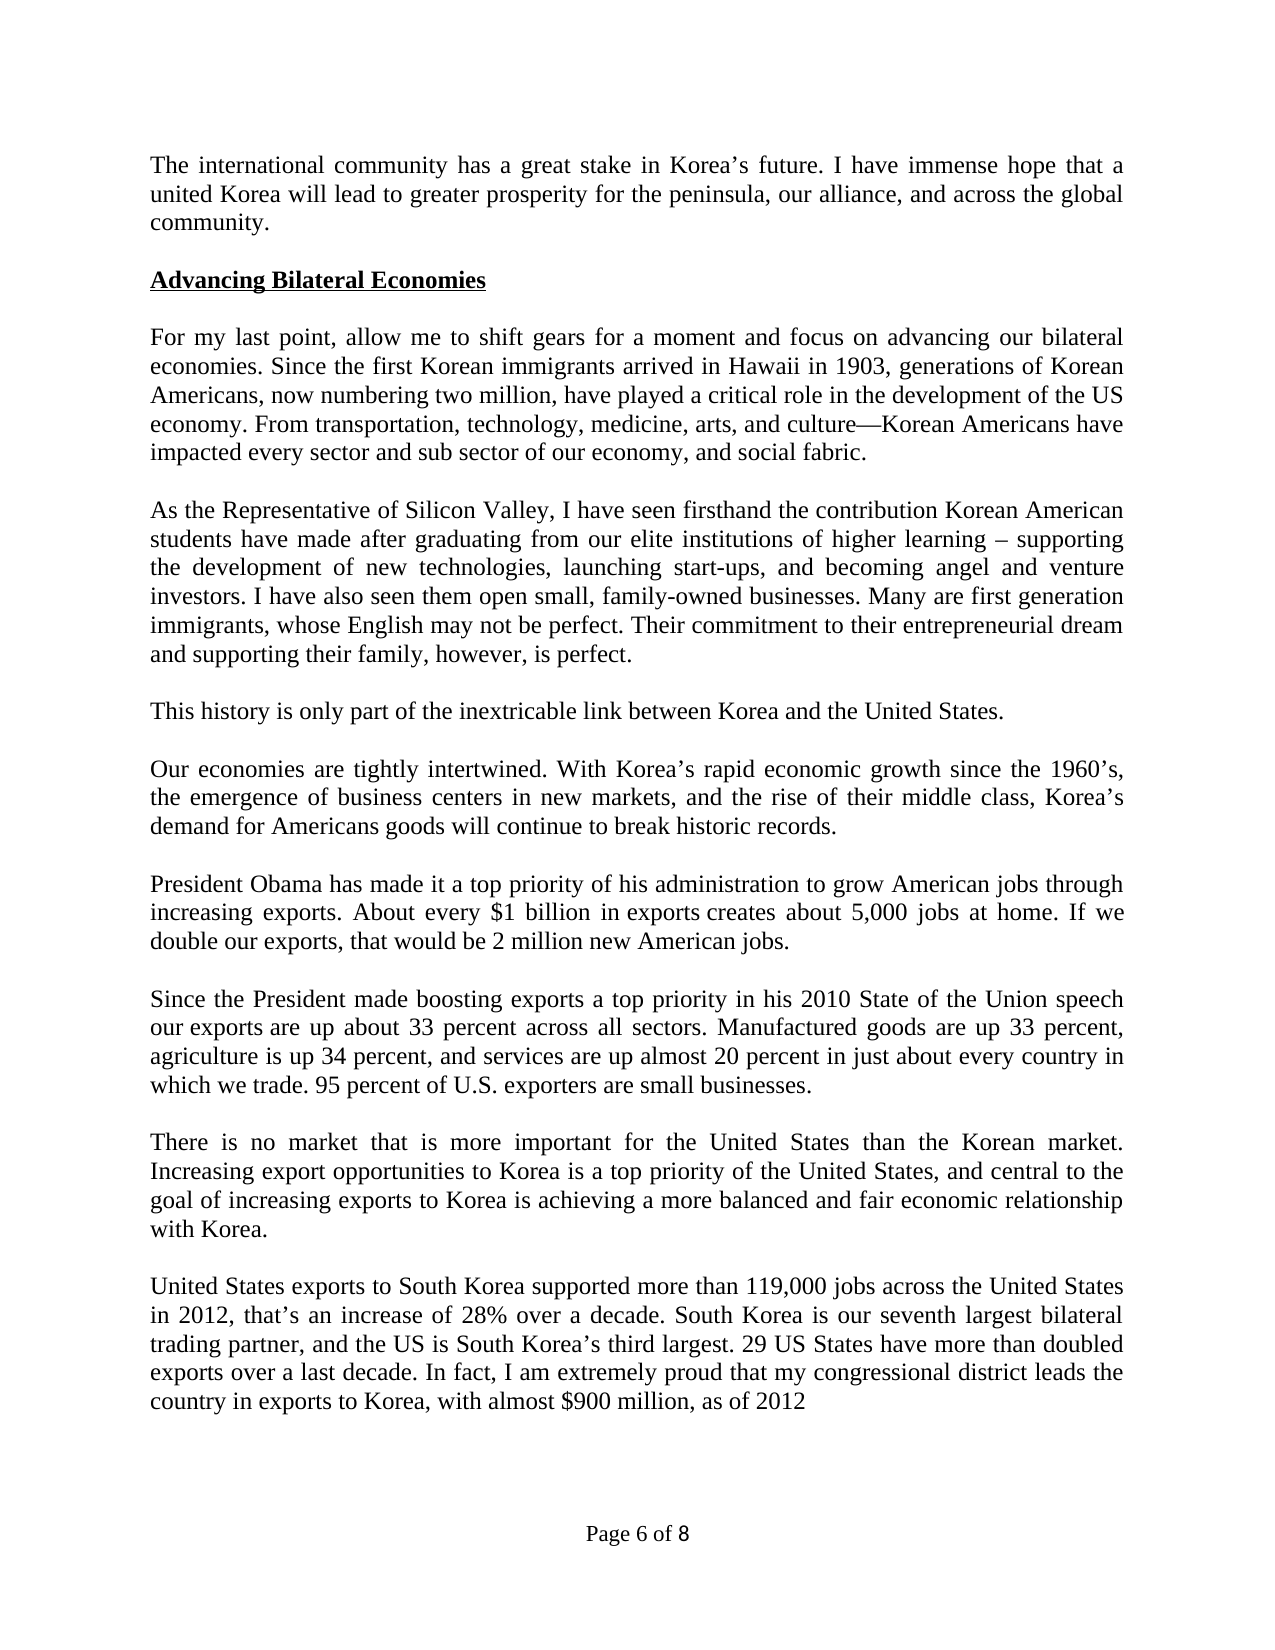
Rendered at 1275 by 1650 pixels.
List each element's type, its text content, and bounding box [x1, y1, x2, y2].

text Advancing Bilateral Economies [150, 265, 1125, 294]
text Since the President made boosting exports a top priority in his 2010 State of the Union speech our exports are up about 33 percent across all sectors. Manufactured goods are up 33 percent, agriculture is up 34 percent, and services are up almost 20 percent in just about every country in which we trade. 95 percent of U.S. exporters are small businesses. [150, 984, 1125, 1099]
text There is no market that is more important for the United States than the Korean market. Increasing export opportunities to Korea is a top priority of the United States, and central to the goal of increasing exports to Korea is achieving a more balanced and fair economic relationship with Korea. [150, 1127, 1125, 1242]
text For my last point, allow me to shift gears for a moment and focus on advancing our bilateral economies. Since the first Korean immigrants arrived in Hawaii in 1903, generations of Korean Americans, now numbering two million, have played a critical role in the development of the US economy. From transportation, technology, medicine, arts, and culture—Korean Americans have impacted every sector and sub sector of our economy, and social fabric. [150, 322, 1125, 466]
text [150, 150, 1125, 236]
text President Obama has made it a top priority of his administration to grow American jobs through increasing exports. About every $1 billion in exports creates about 5,000 jobs at home. If we double our exports, that would be 2 million new American jobs. [150, 869, 1125, 955]
text As the Representative of Silicon Valley, I have seen firsthand the contribution Korean American students have made after graduating from our elite institutions of higher learning – supporting the development of new technologies, launching start-ups, and becoming angel and venture investors. I have also seen them open small, family-owned businesses. Many are first generation immigrants, whose English may not be perfect. Their commitment to their entrepreneurial dream and supporting their family, however, is perfect. [150, 495, 1125, 667]
text United States exports to South Korea supported more than 119,000 jobs across the United States in 2012, that’s an increase of 28% over a decade. South Korea is our seventh largest bilateral trading partner, and the US is South Korea’s third largest. 29 US States have more than doubled exports over a last decade. In fact, I am extremely proud that my congressional district leads the country in exports to Korea, with almost $900 million, as of 2012 [150, 1271, 1125, 1415]
text Our economies are tightly intertwined. With Korea’s rapid economic growth since the 1960’s, the emergence of business centers in new markets, and the rise of their middle class, Korea’s demand for Americans goods will continue to break historic records. [150, 754, 1125, 840]
text This history is only part of the inextricable link between Korea and the United States. [150, 696, 1125, 725]
